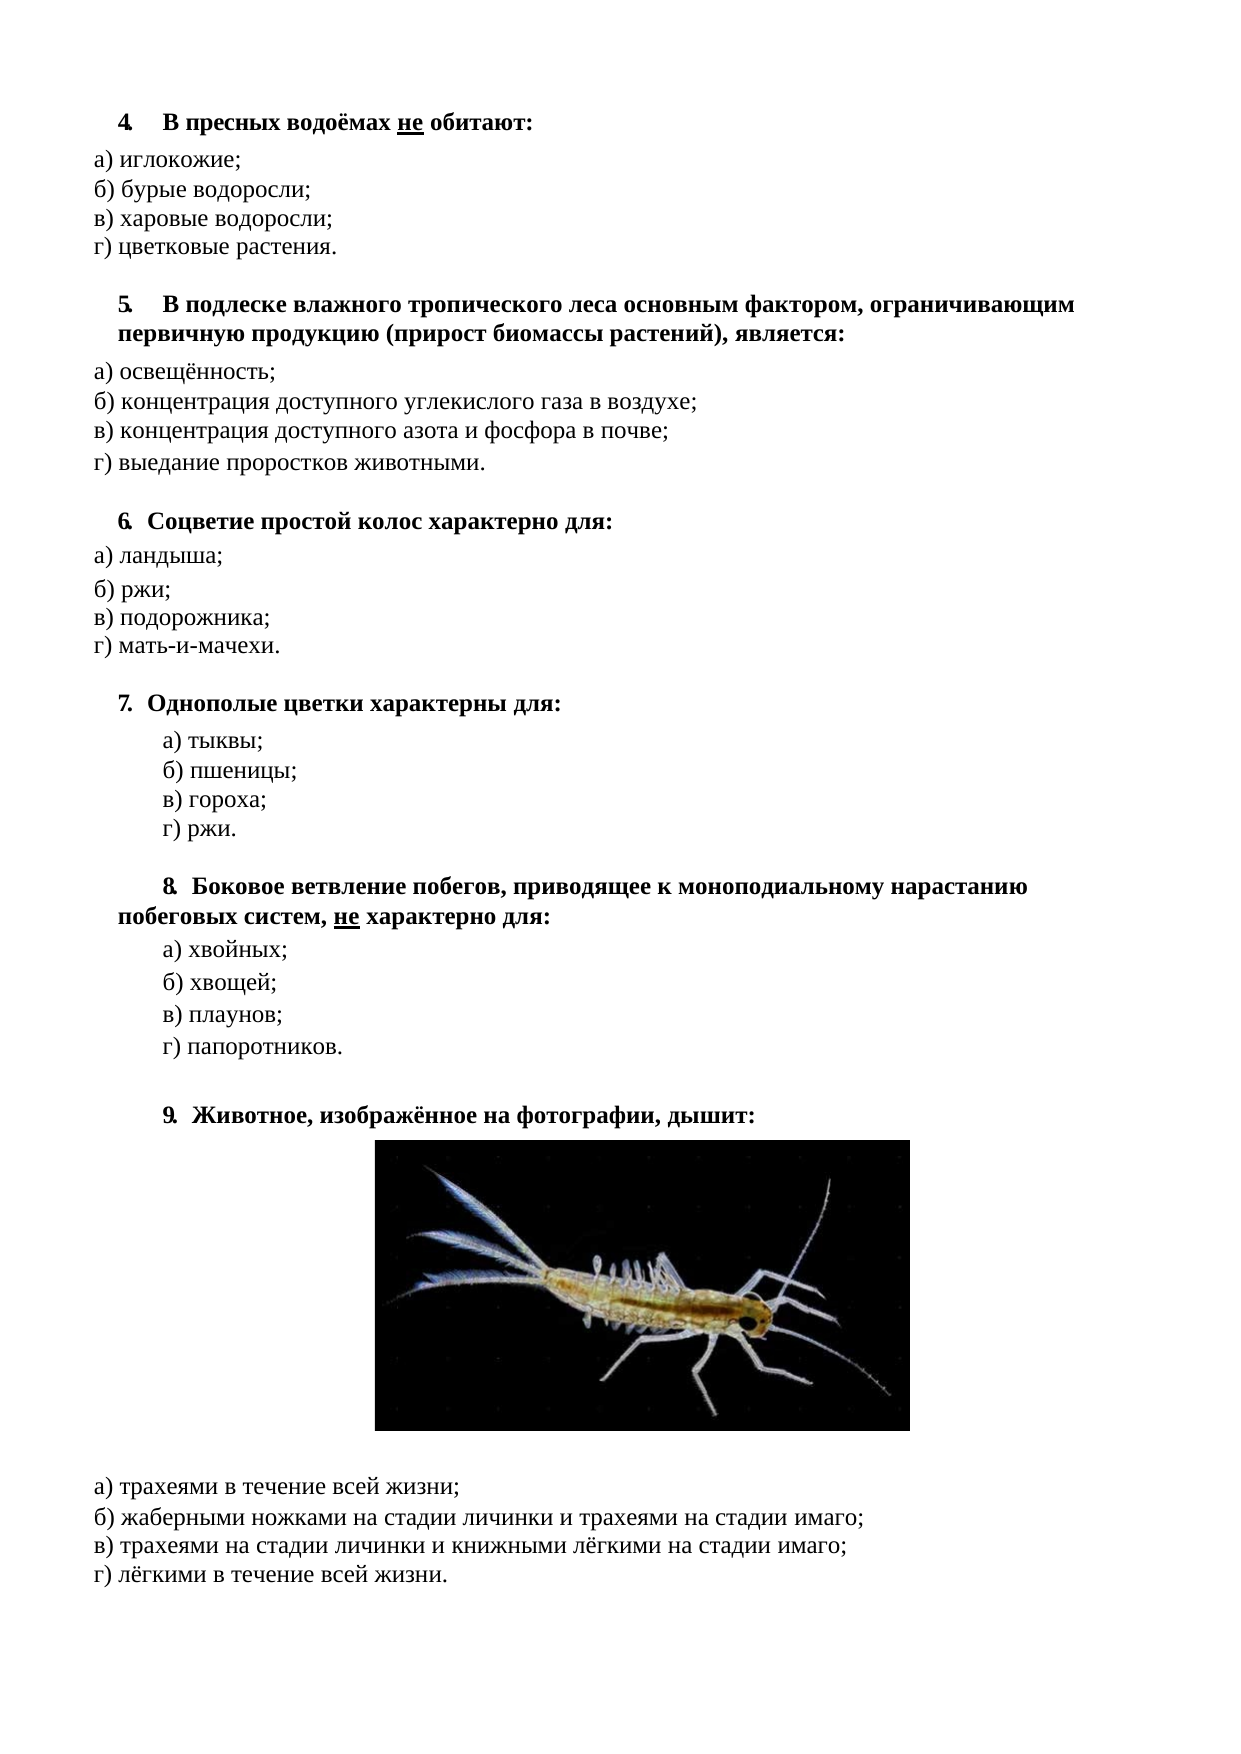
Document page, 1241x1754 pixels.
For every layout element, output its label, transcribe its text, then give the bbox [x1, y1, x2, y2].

text а) иглокожие; [94, 141, 1219, 174]
text г) папоротников. [162, 1028, 1219, 1061]
text в) трахеями на стадии личинки и книжными лёгкими на стадии имаго; [94, 1530, 1061, 1559]
text б) пшеницы; [162, 755, 590, 784]
text г) цветковые растения. [94, 231, 446, 260]
text б) хвощей; [162, 967, 317, 996]
text в) плаунов; [162, 999, 398, 1028]
text б) концентрация доступного углекислого газа в воздухе; [94, 386, 888, 415]
text г) мать-и-мачехи. [94, 631, 388, 659]
list Боковое ветвление побегов, приводящее к моноподиальному нарастанию побеговых систем, не характерно для: [118, 871, 1121, 930]
text б) ржи; [94, 574, 320, 602]
list В пресных водоёмах не обитают: [118, 107, 1219, 136]
text б) жаберными ножками на стадии личинки и трахеями на стадии имаго; [94, 1502, 1061, 1530]
list Животное, изображённое на фотографии, дышит: [162, 1100, 1219, 1129]
text б) бурые водоросли; [94, 174, 446, 203]
picture [374, 1140, 910, 1431]
text а) хвойных; [162, 934, 368, 963]
list Соцветие простой колос характерно для: [117, 506, 1219, 535]
text а) ландыша; [94, 540, 442, 569]
list В подлеске влажного тропического леса основным фактором, ограничивающим первичную продукцию (прирост биомассы растений), является: [118, 289, 1122, 347]
text а) тыквы; [162, 722, 1219, 755]
text г) ржи. [162, 813, 1219, 842]
text в) харовые водоросли; [94, 203, 446, 231]
text в) подорожника; [94, 602, 388, 631]
text а) освещённость; [94, 353, 1219, 386]
text в) гороха; [162, 784, 590, 813]
text а) трахеями в течение всей жизни; [94, 1468, 1219, 1502]
text г) выедание проростков животными. [94, 444, 1219, 477]
text в) концентрация доступного азота и фосфора в почве; [94, 415, 888, 444]
text г) лёгкими в течение всей жизни. [94, 1559, 1061, 1588]
list Однополые цветки характерны для: [117, 688, 1219, 717]
